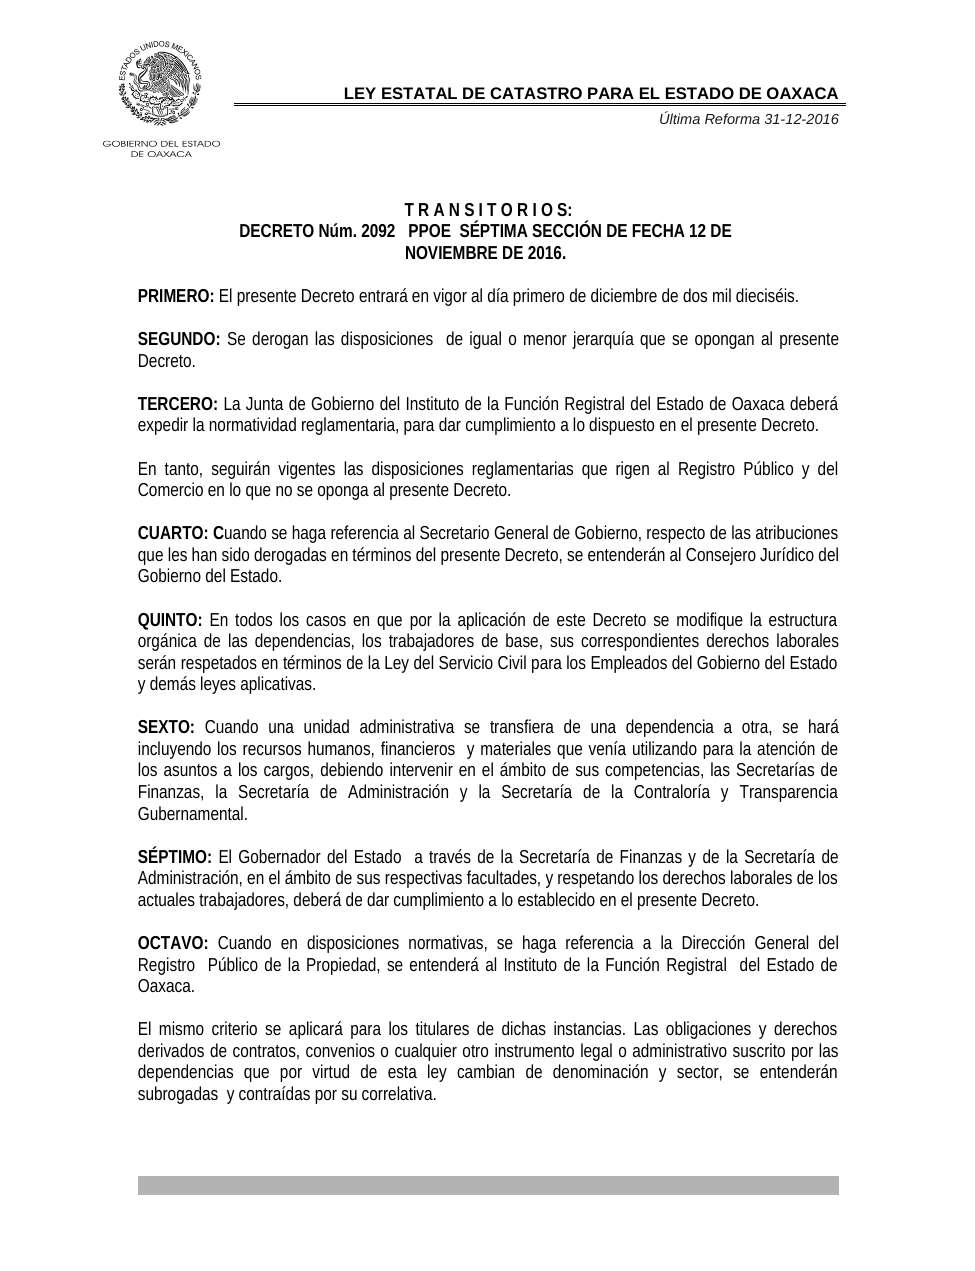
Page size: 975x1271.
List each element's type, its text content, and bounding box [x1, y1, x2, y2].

text SEXTO: Cuando una unidad administrativa se transfiera de una dependencia a otra, se hará incluyendo los recursos humanos, financieros y materiales que venía utilizando para la atención de los asuntos a los cargos, debiendo intervenir en el ámbito de sus competencias, las Secretarías de Finanzas, la Secretaría de Administración y la Secretaría de la Contraloría y Transparencia Gubernamental. [138, 716, 839, 824]
text SEGUNDO: Se derogan las disposiciones de igual o menor jerarquía que se opongan al presente Decreto. [138, 328, 839, 371]
text El mismo criterio se aplicará para los titulares de dichas instancias. Las obligaciones y derechos derivados de contratos, convenios o cualquier otro instrumento legal o administrativo suscrito por las dependencias que por virtud de esta ley cambian de denominación y sector, se entenderán subrogadas y contraídas por su correlativa. [138, 1018, 839, 1104]
text DECRETO Núm. 2092 PPOE SÉPTIMA SECCIÓN DE FECHA 12 DE NOVIEMBRE DE 2016. [197, 220, 774, 263]
text TERCERO: La Junta de Gobierno del Instituto de la Función Registral del Estado de Oaxaca deberá expedir la normatividad reglamentaria, para dar cumplimiento a lo dispuesto en el presente Decreto. [138, 393, 839, 436]
text QUINTO: En todos los casos en que por la aplicación de este Decreto se modifique la estructura orgánica de las dependencias, los trabajadores de base, sus correspondientes derechos laborales serán respetados en términos de la Ley del Servicio Civil para los Empleados del Gobierno del Estado y demás leyes aplicativas. [138, 608, 839, 695]
text SÉPTIMO: El Gobernador del Estado a través de la Secretaría de Finanzas y de la Secretaría de Administración, en el ámbito de sus respectivas facultades, y respetando los derechos laborales de los actuales trabajadores, deberá de dar cumplimiento a lo establecido en el presente Decreto. [138, 846, 839, 910]
text En tanto, seguirán vigentes las disposiciones reglamentarias que rigen al Registro Público y del Comercio en lo que no se oponga al presente Decreto. [138, 457, 839, 501]
picture [100, 38, 223, 160]
text CUARTO: Cuando se haga referencia al Secretario General de Gobierno, respecto de las atribuciones que les han sido derogadas en términos del presente Decreto, se entenderán al Consejero Jurídico del Gobierno del Estado. [138, 522, 839, 587]
list T R A N S I T O R I O S: [138, 199, 839, 220]
text OCTAVO: Cuando en disposiciones normativas, se haga referencia a la Dirección General del Registro Público de la Propiedad, se entenderá al Instituto de la Función Registral del Estado de Oaxaca. [138, 932, 839, 997]
text PRIMERO: El presente Decreto entrará en vigor al día primero de diciembre de dos mil dieciséis. [138, 285, 839, 307]
